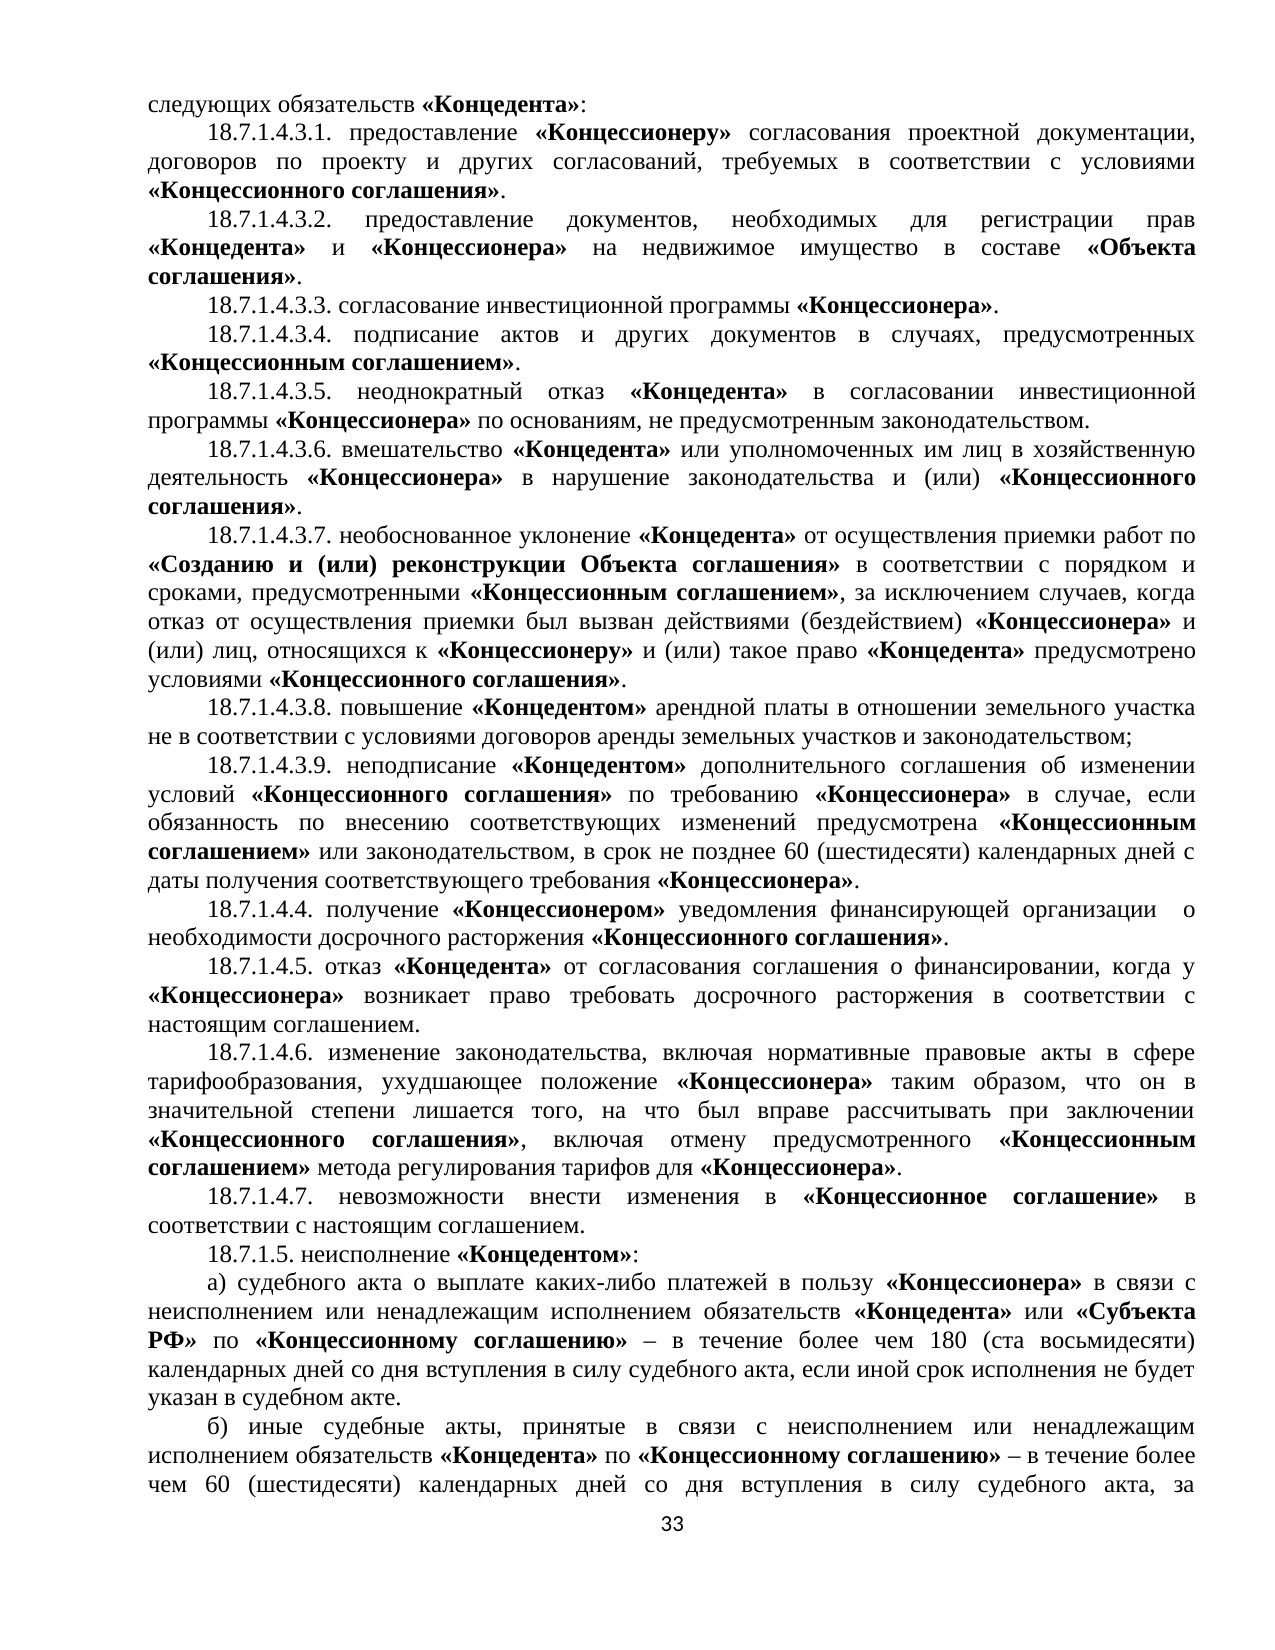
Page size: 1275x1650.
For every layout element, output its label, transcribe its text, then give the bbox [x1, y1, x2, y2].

text 18.7.1.4.7. невозможности внести изменения в «Концессионное соглашение» в соответствии с настоящим соглашением. [148, 1181, 1196, 1239]
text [148, 89, 1196, 117]
text 18.7.1.4.3.5. неоднократный отказ «Концедента» в согласовании инвестиционной программы «Концессионера» по основаниям, не предусмотренным законодательством. [148, 376, 1196, 434]
text 18.7.1.4.6. изменение законодательства, включая нормативные правовые акты в сфере тарифообразования, ухудшающее положение «Концессионера» таким образом, что он в значительной степени лишается того, на что был вправе рассчитывать при заключении «Концессионного соглашения», включая отмену предусмотренного «Концессионным соглашением» метода регулирования тарифов для «Концессионера». [148, 1037, 1196, 1181]
text 18.7.1.4.5. отказ «Концедента» от согласования соглашения о финансировании, когда у «Концессионера» возникает право требовать досрочного расторжения в соответствии с настоящим соглашением. [148, 951, 1196, 1037]
text 18.7.1.5. неисполнение «Концедентом»: [148, 1239, 1196, 1267]
text 18.7.1.4.3.4. подписание актов и других документов в случаях, предусмотренных «Концессионным соглашением». [148, 319, 1196, 376]
text 18.7.1.4.3.3. согласование инвестиционной программы «Концессионера». [148, 290, 1196, 319]
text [148, 1411, 1196, 1497]
text 18.7.1.4.3.7. необоснованное уклонение «Концедента» от осуществления приемки работ по «Созданию и (или) реконструкции Объекта соглашения» в соответствии с порядком и сроками, предусмотренными «Концессионным соглашением», за исключением случаев, когда отказ от осуществления приемки был вызван действиями (бездействием) «Концессионера» и (или) лиц, относящихся к «Концессионеру» и (или) такое право «Концедента» предусмотрено условиями «Концессионного соглашения». [148, 520, 1196, 692]
text 18.7.1.4.3.9. неподписание «Концедентом» дополнительного соглашения об изменении условий «Концессионного соглашения» по требованию «Концессионера» в случае, если обязанность по внесению соответствующих изменений предусмотрена «Концессионным соглашением» или законодательством, в срок не позднее 60 (шестидесяти) календарных дней с даты получения соответствующего требования «Концессионера». [148, 750, 1196, 894]
text 18.7.1.4.4. получение «Концессионером» уведомления финансирующей организации о необходимости досрочного расторжения «Концессионного соглашения». [148, 894, 1196, 951]
text 18.7.1.4.3.1. предоставление «Концессионеру» согласования проектной документации, договоров по проекту и других согласований, требуемых в соответствии с условиями «Концессионного соглашения». [148, 117, 1196, 204]
text а) судебного акта о выплате каких-либо платежей в пользу «Концессионера» в связи с неисполнением или ненадлежащим исполнением обязательств «Концедента» или «Субъекта РФ» по «Концессионному соглашению» – в течение более чем 180 (ста восьмидесяти) календарных дней со дня вступления в силу судебного акта, если иной срок исполнения не будет указан в судебном акте. [148, 1267, 1196, 1411]
text 18.7.1.4.3.8. повышение «Концедентом» арендной платы в отношении земельного участка не в соответствии с условиями договоров аренды земельных участков и законодательством; [148, 692, 1196, 750]
text 18.7.1.4.3.6. вмешательство «Концедента» или уполномоченных им лиц в хозяйственную деятельность «Концессионера» в нарушение законодательства и (или) «Концессионного соглашения». [148, 434, 1196, 520]
text 18.7.1.4.3.2. предоставление документов, необходимых для регистрации прав «Концедента» и «Концессионера» на недвижимое имущество в составе «Объекта соглашения». [148, 204, 1196, 290]
